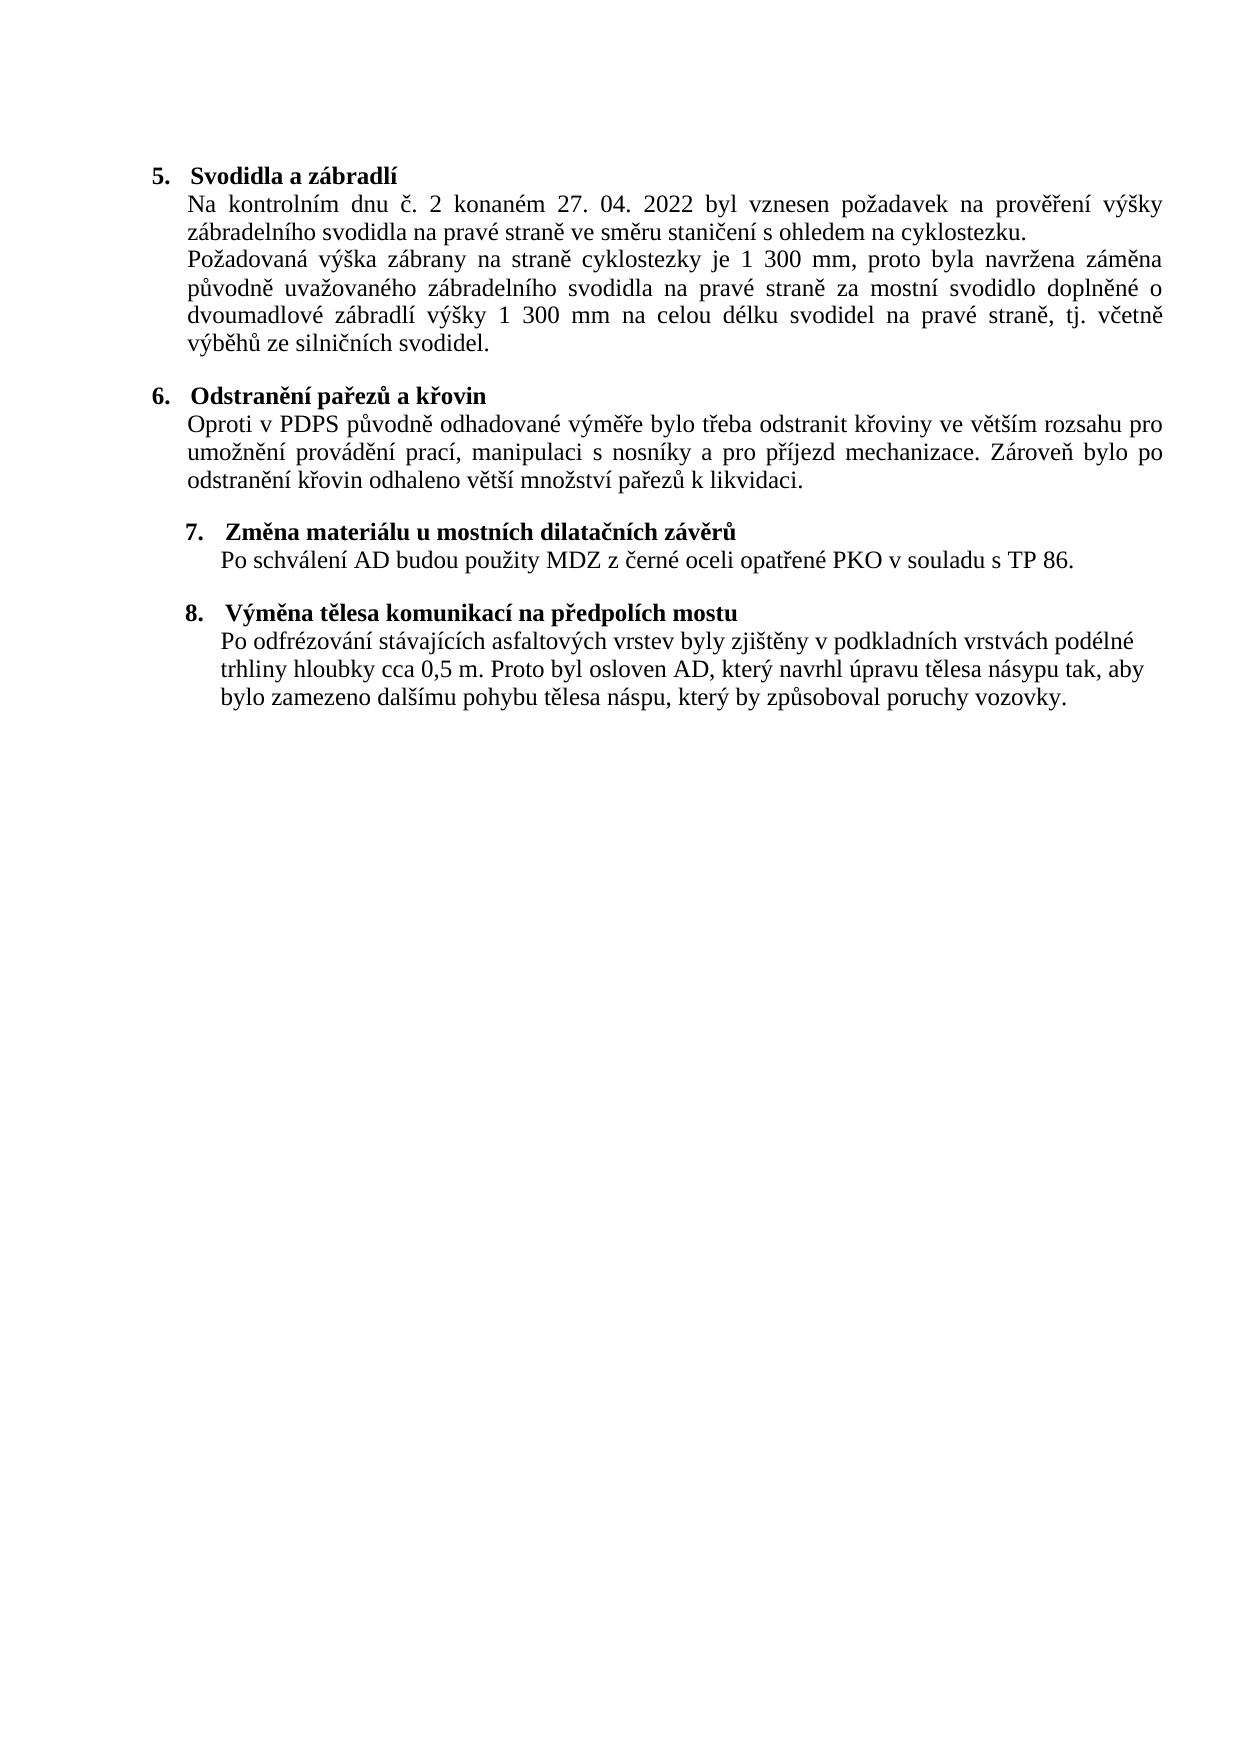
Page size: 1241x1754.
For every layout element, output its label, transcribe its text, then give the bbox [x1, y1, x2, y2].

text Oproti v PDPS původně odhadované výměře bylo třeba odstranit křoviny ve větším rozsahu pro umožnění provádění prací, manipulaci s nosníky a pro příjezd mechanizace. Zároveň bylo po odstranění křovin odhaleno větší množství pařezů k likvidaci. [187, 410, 1164, 494]
list Odstranění pařezů a křovin [79, 382, 1164, 410]
list Svodidla a zábradlí [79, 162, 1164, 190]
text Po schválení AD budou použity MDZ z černé oceli opatřené PKO v souladu s TP 86. [220, 546, 1099, 574]
text Po odfrézování stávajících asfaltových vrstev byly zjištěny v podkladních vrstvách podélné trhliny hloubky cca 0,5 m. Proto byl osloven AD, který navrhl úpravu tělesa násypu tak, aby bylo zamezeno dalšímu pohybu tělesa náspu, který by způsoboval poruchy vozovky. [220, 627, 1164, 711]
list Výměna tělesa komunikací na předpolích mostu [185, 599, 1164, 627]
text Požadovaná výška zábrany na straně cyklostezky je 1 300 mm, proto byla navržena záměna původně uvažovaného zábradelního svodidla na pravé straně za mostní svodidlo doplněné o dvoumadlové zábradlí výšky 1 300 mm na celou délku svodidel na pravé straně, tj. včetně výběhů ze silničních svodidel. [187, 246, 1164, 357]
text Na kontrolním dnu č. 2 konaném 27. 04. 2022 byl vznesen požadavek na prověření výšky zábradelního svodidla na pravé straně ve směru staničení s ohledem na cyklostezku. [187, 190, 1164, 246]
list Změna materiálu u mostních dilatačních závěrů [185, 519, 1164, 546]
